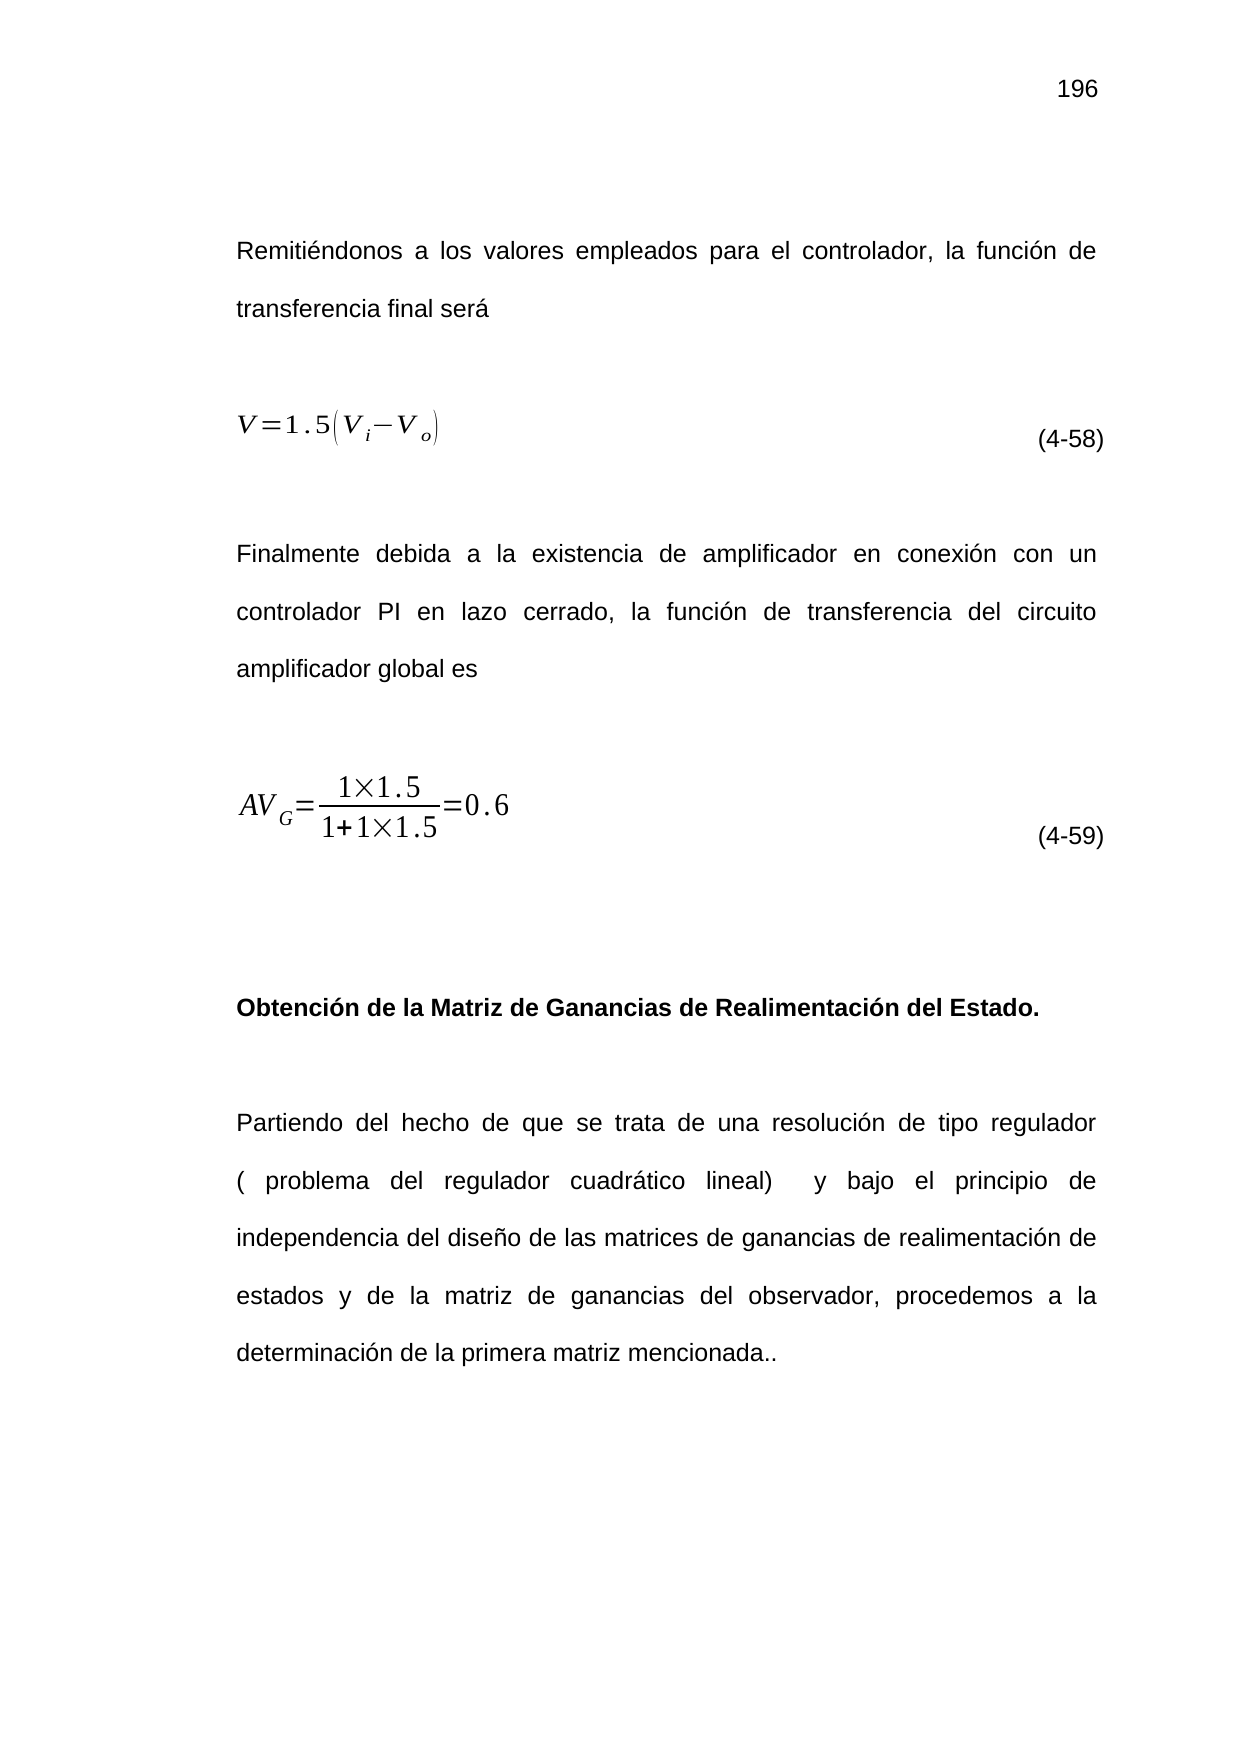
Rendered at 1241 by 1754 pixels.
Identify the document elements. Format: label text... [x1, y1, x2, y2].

text (4-58) [236, 409, 1098, 453]
text Remitiéndonos a los valores empleados para el controlador, la función de transferencia final será [236, 236, 1098, 322]
subtitle Obtención de la Matriz de Ganancias de Realimentación del Estado. [236, 993, 1098, 1022]
text Finalmente debida a la existencia de amplificador en conexión con un controlador PI en lazo cerrado, la función de transferencia del circuito amplificador global es [236, 539, 1098, 683]
text (4-59) [236, 769, 1098, 850]
text Partiendo del hecho de que se trata de una resolución de tipo regulador ( problema del regulador cuadrático lineal) y bajo el principio de independencia del diseño de las matrices de ganancias de realimentación de estados y de la matriz de ganancias del observador, procedemos a la determinación de la primera matriz mencionada.. [236, 1108, 1098, 1367]
